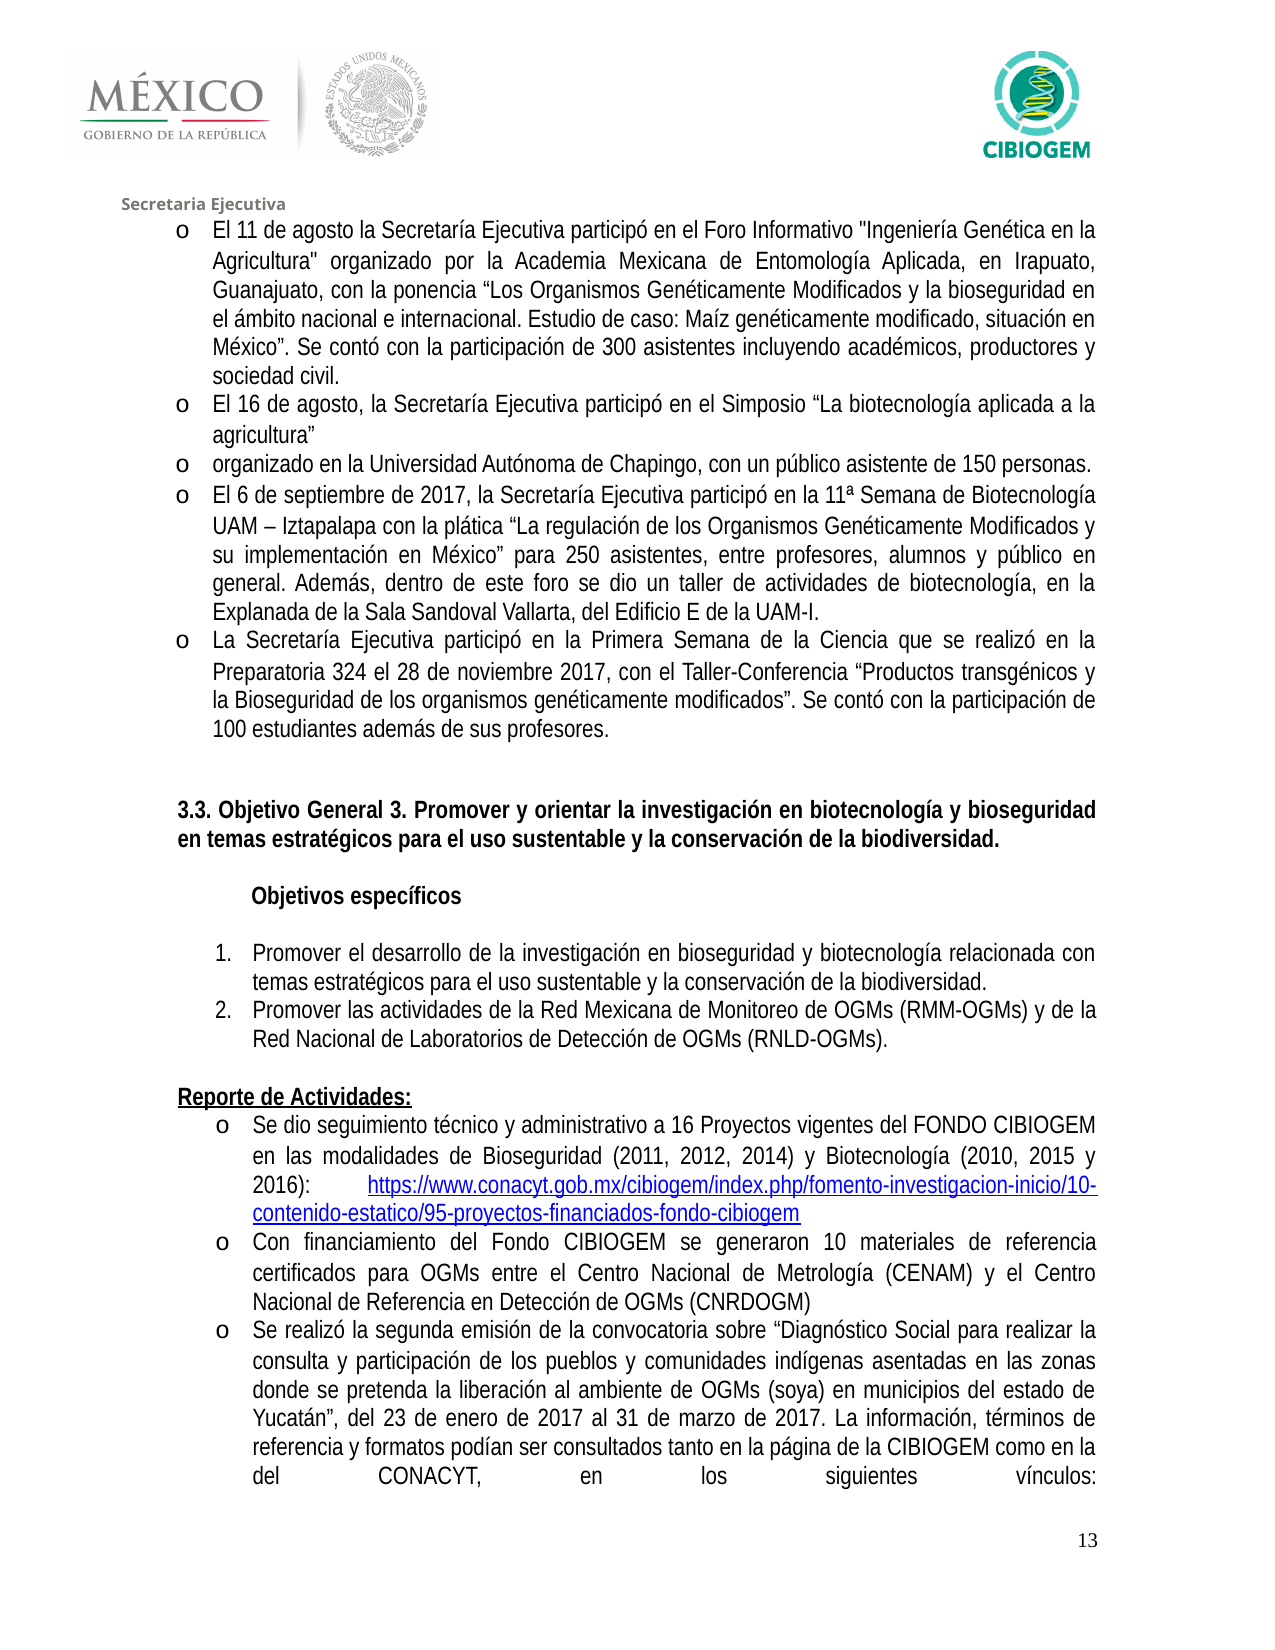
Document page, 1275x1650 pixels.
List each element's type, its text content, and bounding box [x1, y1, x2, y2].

list Con financiamiento del Fondo CIBIOGEM se generaron 10 materiales de referencia certificados para OGMs entre el Centro Nacional de Metrología (CENAM) y el Centro Nacional de Referencia en Detección de OGMs (CNRDOGM) [215, 1227, 1098, 1315]
list La Secretaría Ejecutiva participó en la Primera Semana de la Ciencia que se realizó en la Preparatoria 324 el 28 de noviembre 2017, con el Taller-Conferencia “Productos transgénicos y la Bioseguridad de los organismos genéticamente modificados”. Se contó con la participación de 100 estudiantes además de sus profesores. [175, 626, 1098, 742]
picture [983, 51, 1090, 158]
picture [63, 51, 437, 158]
list Promover las actividades de la Red Mexicana de Monitoreo de OGMs (RMM-OGMs) y de la Red Nacional de Laboratorios de Detección de OGMs (RNLD-OGMs). [215, 996, 1098, 1053]
list El 11 de agosto la Secretaría Ejecutiva participó en el Foro Informativo "Ingeniería Genética en la Agricultura" organizado por la Academia Mexicana de Entomología Aplicada, en Irapuato, Guanajuato, con la ponencia “Los Organismos Genéticamente Modificados y la bioseguridad en el ámbito nacional e internacional. Estudio de caso: Maíz genéticamente modificado, situación en México”. Se contó con la participación de 300 asistentes incluyendo académicos, productores y sociedad civil. [175, 215, 1098, 389]
list El 16 de agosto, la Secretaría Ejecutiva participó en el Simposio “La biotecnología aplicada a la agricultura” [175, 389, 1098, 449]
text 3.3. Objetivo General 3. Promover y orientar la investigación en biotecnología y bioseguridad en temas estratégicos para el uso sustentable y la conservación de la biodiversidad. [177, 795, 1098, 852]
list organizado en la Universidad Autónoma de Chapingo, con un público asistente de 150 personas. [175, 449, 1098, 480]
list Promover el desarrollo de la investigación en bioseguridad y biotecnología relacionada con temas estratégicos para el uso sustentable y la conservación de la biodiversidad. [215, 938, 1098, 996]
list El 6 de septiembre de 2017, la Secretaría Ejecutiva participó en la 11ª Semana de Biotecnología UAM – Iztapalapa con la plática “La regulación de los Organismos Genéticamente Modificados y su implementación en México” para 250 asistentes, entre profesores, alumnos y público en general. Además, dentro de este foro se dio un taller de actividades de biotecnología, en la Explanada de la Sala Sandoval Vallarta, del Edificio E de la UAM-I. [175, 480, 1098, 626]
list Se dio seguimiento técnico y administrativo a 16 Proyectos vigentes del FONDO CIBIOGEM en las modalidades de Bioseguridad (2011, 2012, 2014) y Biotecnología (2010, 2015 y 2016): https://www.conacyt.gob.mx/cibiogem/index.php/fomento-investigacion-inicio/10-contenido-estatico/95-proyectos-financiados-fondo-cibiogem [215, 1110, 1098, 1227]
text Reporte de Actividades: [177, 1081, 1098, 1110]
text Objetivos específicos [177, 881, 1098, 909]
